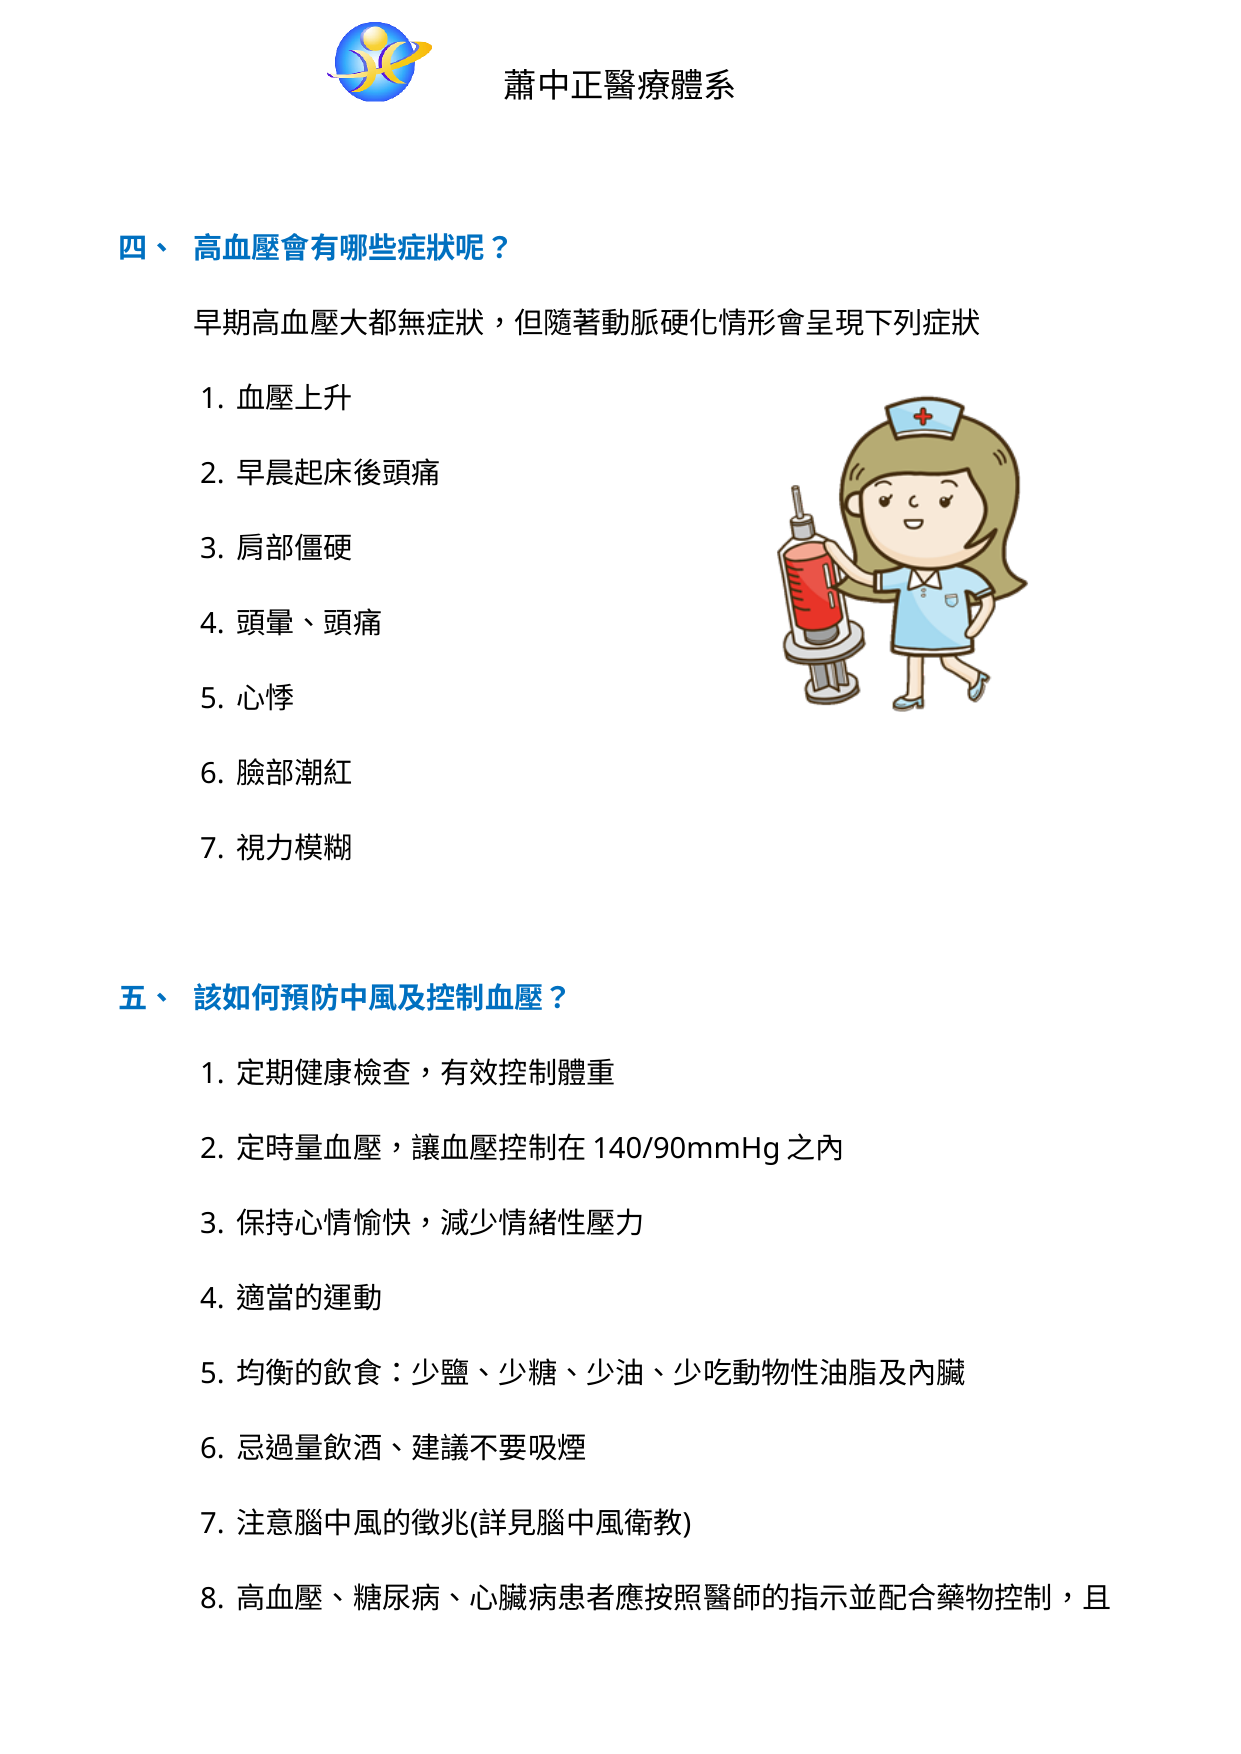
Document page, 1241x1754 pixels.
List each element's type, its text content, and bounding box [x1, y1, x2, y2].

list 頭暈、頭痛 [200, 583, 669, 658]
list 該如何預防中風及控制血壓？ [118, 958, 1122, 1033]
list 定時量血壓，讓血壓控制在140/90mmHg之內 [200, 1108, 1122, 1183]
list 視力模糊 [200, 808, 1122, 883]
list 臉部潮紅 [200, 733, 1122, 808]
list 注意腦中風的徵兆(詳見腦中風衛教) [200, 1483, 1122, 1558]
list 高血壓會有哪些症狀呢？ [118, 208, 1122, 283]
text 早期高血壓大都無症狀，但隨著動脈硬化情形會呈現下列症狀 [143, 283, 1122, 358]
picture [669, 370, 1152, 735]
picture [322, 15, 436, 108]
list 心悸 [200, 658, 669, 733]
list 忌過量飲酒、建議不要吸煙 [200, 1408, 1122, 1483]
list 保持心情愉快，減少情緒性壓力 [200, 1183, 1122, 1258]
list 均衡的飲食：少鹽、少糖、少油、少吃動物性油脂及內臟 [200, 1333, 1122, 1408]
list 肩部僵硬 [200, 508, 669, 583]
list 早晨起床後頭痛 [200, 433, 669, 508]
list 定期健康檢查，有效控制體重 [200, 1033, 1122, 1108]
list 血壓上升 [200, 358, 1122, 433]
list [200, 1558, 1122, 1633]
list 適當的運動 [200, 1258, 1122, 1333]
